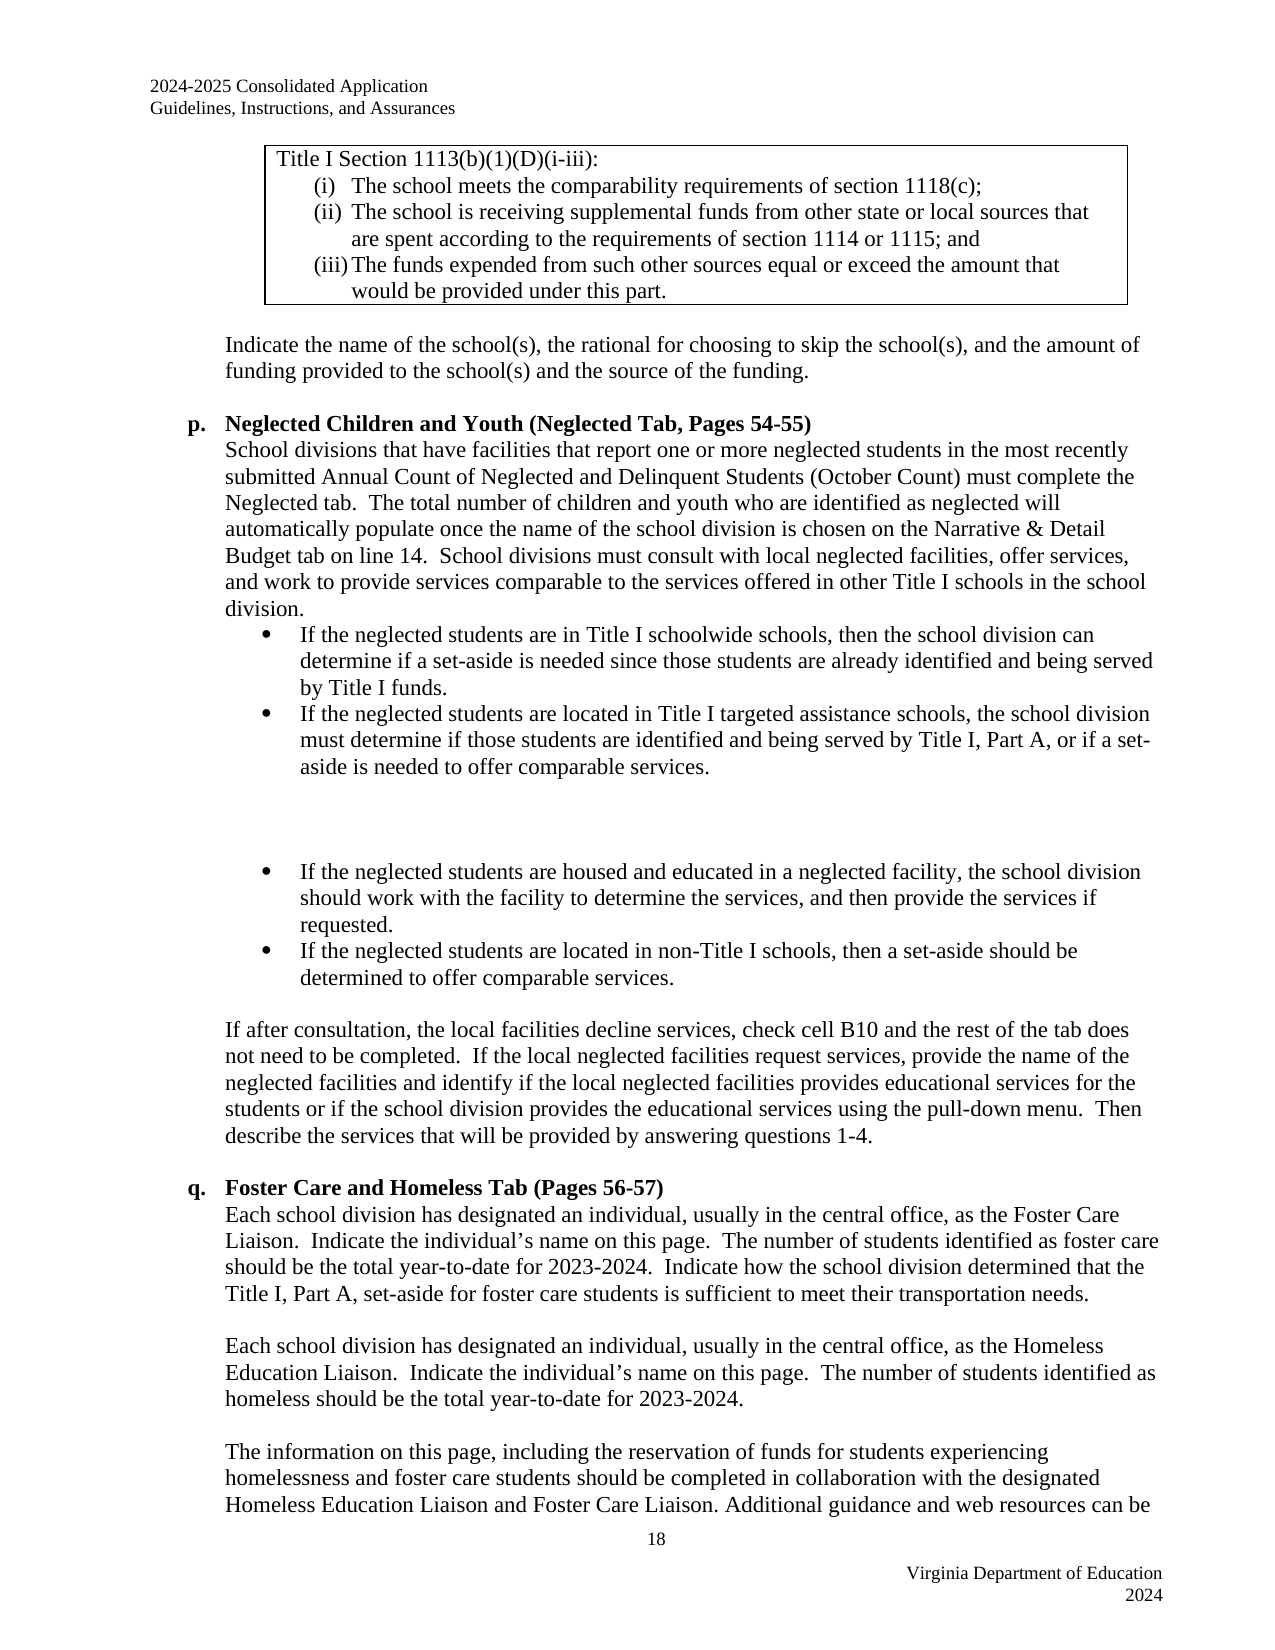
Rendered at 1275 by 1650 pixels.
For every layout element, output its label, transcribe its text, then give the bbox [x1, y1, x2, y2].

list Foster Care and Homeless Tab (Pages 56-57) [187, 1174, 1162, 1201]
text Each school division has designated an individual, usually in the central office, as the Homeless Education Liaison. Indicate the individual’s name on this page. The number of students identified as homeless should be the total year-to-date for 2023-2024. [225, 1332, 1162, 1412]
text automatically populate once the name of the school division is chosen on the Narrative & Detail Budget tab on line 14. School divisions must consult with local neglected facilities, offer services, and work to provide services comparable to the services offered in other Title I schools in the school division. [225, 516, 1162, 621]
list If the neglected students are housed and educated in a neglected facility, the school division should work with the facility to determine the services, and then provide the services if requested. [262, 858, 1162, 937]
list If the neglected students are located in Title I targeted assistance schools, the school division must determine if those students are identified and being served by Title I, Part A, or if a set-aside is needed to offer comparable services. [262, 700, 1162, 779]
table_header Title I Section 1113(b)(1)(D)(i-iii): The school meets the comparability requirements of section 1118(c); The school is receiving supplemental funds from other state or local sources that are spent according to the requirements of section 1114 or 1115; and The funds expended from such other sources equal or exceed the amount that would be provided under this part. [266, 146, 1127, 304]
list If the neglected students are in Title I schoolwide schools, then the school division can determine if a set-aside is needed since those students are already identified and being served by Title I funds. [262, 621, 1162, 700]
list Neglected Children and Youth (Neglected Tab, Pages 54-55) [187, 410, 1162, 436]
text If after consultation, the local facilities decline services, check cell B10 and the rest of the tab does not need to be completed. If the local neglected facilities request services, provide the name of the neglected facilities and identify if the local neglected facilities provides educational services for the students or if the school division provides the educational services using the pull-down menu. Then describe the services that will be provided by answering questions 1-4. [225, 1016, 1162, 1148]
text Indicate the name of the school(s), the rational for choosing to skip the school(s), and the amount of funding provided to the school(s) and the source of the funding. [225, 331, 1162, 384]
text School divisions that have facilities that report one or more neglected students in the most recently submitted Annual Count of Neglected and Delinquent Students (October Count) must complete the Neglected tab. The total number of children and youth who are identified as neglected will [225, 436, 1162, 516]
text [225, 1438, 1162, 1517]
text Each school division has designated an individual, usually in the central office, as the Foster Care Liaison. Indicate the individual’s name on this page. The number of students identified as foster care should be the total year-to-date for 2023-2024. Indicate how the school division determined that the Title I, Part A, set-aside for foster care students is sufficient to meet their transportation needs. [225, 1201, 1162, 1306]
list If the neglected students are located in non-Title I schools, then a set-aside should be determined to offer comparable services. [262, 937, 1162, 990]
